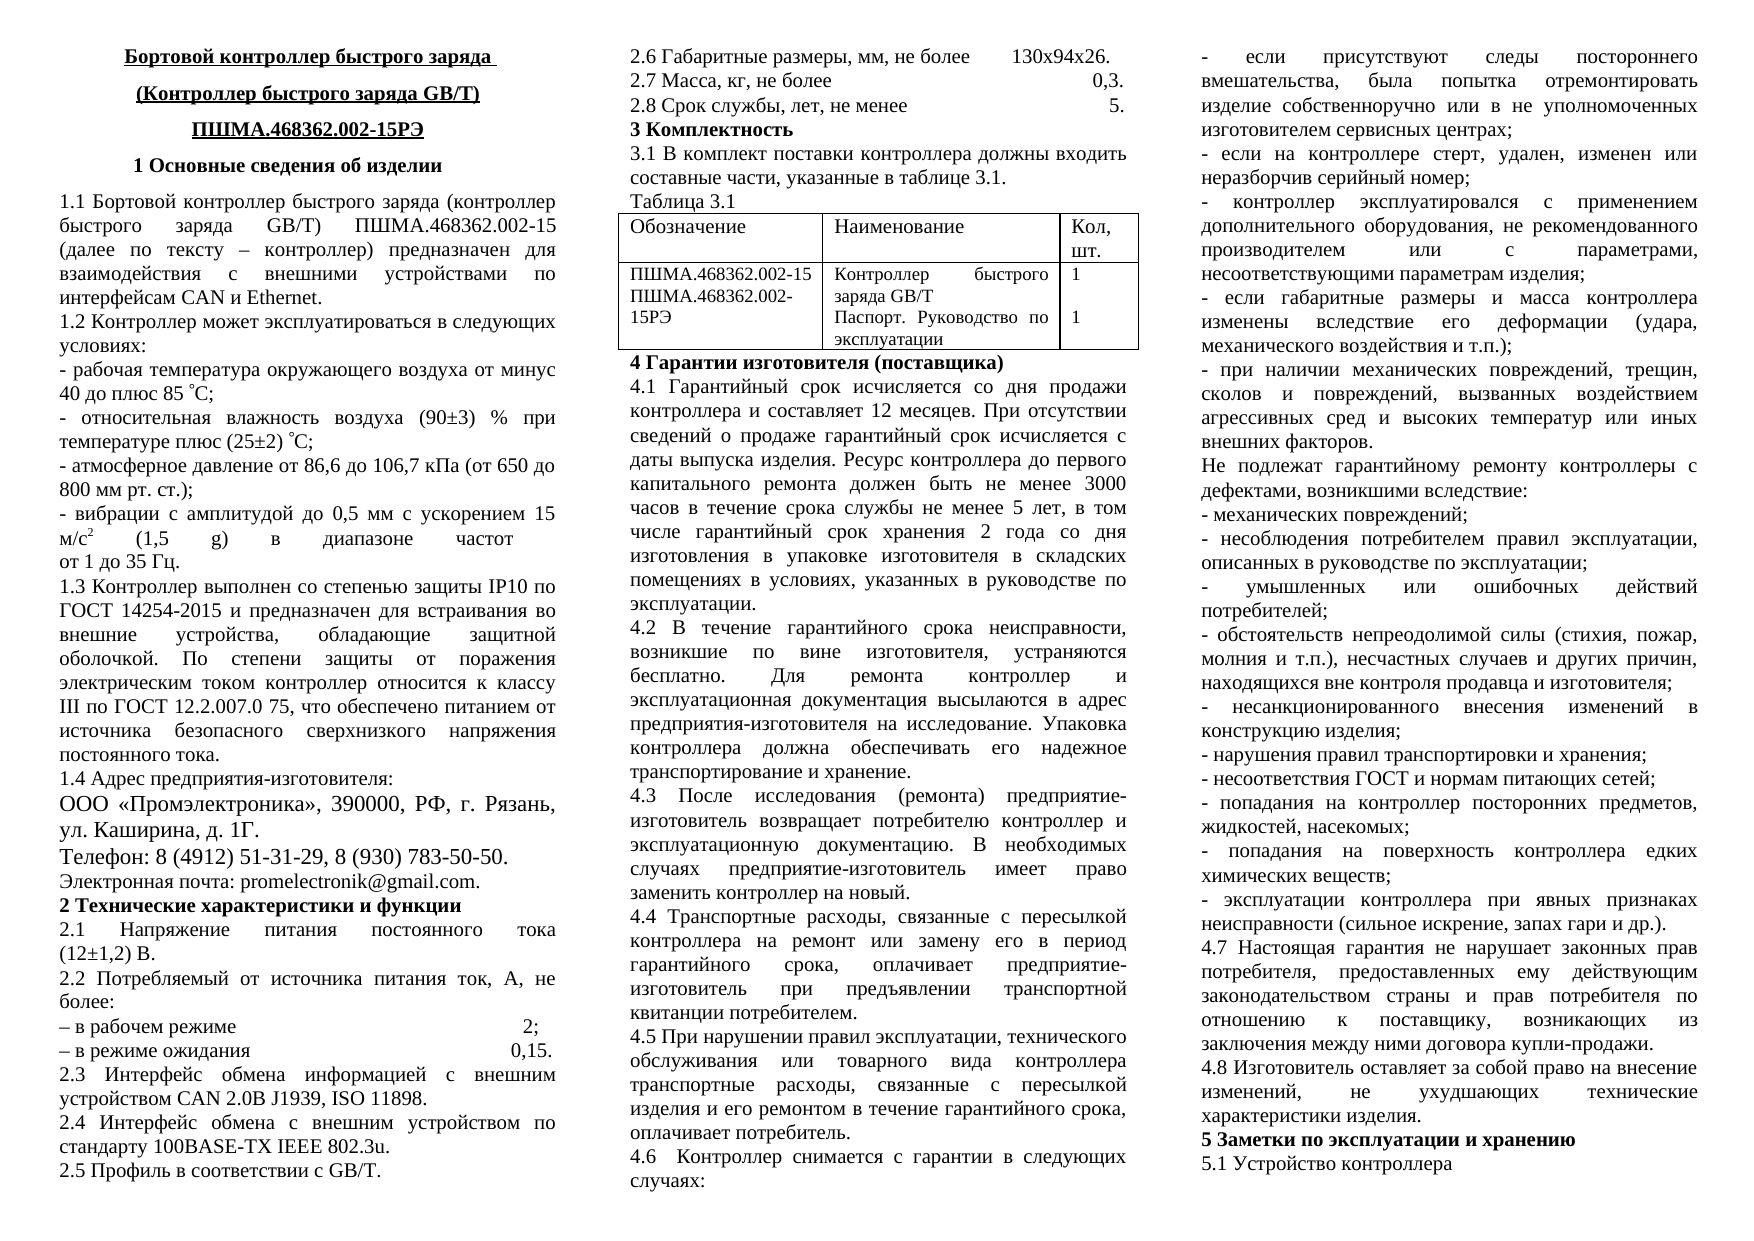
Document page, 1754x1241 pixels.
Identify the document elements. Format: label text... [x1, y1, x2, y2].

text 2.6 Габаритные размеры, мм, не более 130х94х26. [630, 44, 1127, 68]
text 4 Гарантии изготовителя (поставщика) [630, 350, 1127, 374]
text - обстоятельств непреодолимой силы (стихия, пожар, молния и т.п.), несчастных случаев и других причин, находящихся вне контроля продавца и изготовителя; [1201, 622, 1698, 694]
table_header Обозначение [619, 214, 822, 262]
text – в режиме ожидания 0,15. [59, 1038, 556, 1062]
text 2.7 Масса, кг, не более 0,3. [630, 68, 1127, 92]
text 1.2 Контроллер может эксплуатироваться в следующих условиях: [59, 309, 556, 357]
table_header Наименование [823, 214, 1059, 262]
text 1.3 Контроллер выполнен со степенью защиты IP10 по ГОСТ 14254-2015 и предназначен для встраивания во внешние устройства, обладающие защитной оболочкой. По степени защиты от поражения электрическим током контроллер относится к классу III по ГОСТ 12.2.007.0 75, что обеспечено питанием от источника безопасного сверхнизкого напряжения постоянного тока. [59, 573, 556, 766]
text Электронная почта: promelectronik@gmail.com. [59, 869, 556, 893]
text – в рабочем режиме 2; [59, 1013, 556, 1038]
table_cell ПШМА.468362.002-15 ПШМА.468362.002-15РЭ [619, 263, 822, 349]
text - попадания на контроллер посторонних предметов, жидкостей, насекомых; [1201, 790, 1698, 838]
text - несоблюдения потребителем правил эксплуатации, описанных в руководстве по эксплуатации; [1201, 526, 1698, 574]
text - относительная влажность воздуха (90±3) % при температуре плюс (25±2) С; [59, 405, 556, 453]
text 2.2 Потребляемый от источника питания ток, А, не более: [59, 965, 556, 1013]
text 5.1 Устройство контроллера [1201, 1151, 1698, 1175]
text 2.4 Интерфейс обмена с внешним устройством по стандарту 100BASE-TX IEEE 802.3u. [59, 1110, 556, 1158]
text 3.1 В комплект поставки контроллера должны входить составные части, указанные в таблице 3.1. [630, 141, 1127, 189]
text - несанкционированного внесения изменений в конструкцию изделия; [1201, 694, 1698, 742]
text - нарушения правил транспортировки и хранения; [1201, 742, 1698, 766]
text (Контроллер быстрого заряда GB/T) ПШМА.468362.002-15РЭ [59, 80, 556, 141]
text 1.4 Адрес предприятия-изготовителя: [59, 766, 556, 790]
text - атмосферное давление от 86,6 до 106,7 кПа (от 650 до рт. ст.); [59, 453, 556, 501]
text - несоответствия ГОСТ и нормам питающих сетей; [1201, 766, 1698, 790]
text Таблица 3.1 [630, 189, 1127, 213]
text - рабочая температура окружающего воздуха от минус 40 до плюс 85 С; [59, 357, 556, 405]
text 4.5 При нарушении правил эксплуатации, технического обслуживания или товарного вида контроллера транспортные расходы, связанные с пересылкой изделия и его ремонтом в течение гарантийного срока, оплачивает потребитель. [630, 1024, 1127, 1144]
text 2.5 Профиль в соответствии с GB/T. [59, 1158, 556, 1182]
text 4.4 Транспортные расходы, связанные с пересылкой контроллера на ремонт или замену его в период гарантийного срока, оплачивает предприятие-изготовитель при предъявлении транспортной квитанции потребителем. [630, 904, 1127, 1024]
text 4.2 В течение гарантийного срока неисправности, возникшие по вине изготовителя, устраняются бесплатно. Для ремонта контроллер и эксплуатационная документация высылаются в адрес предприятия-изготовителя на исследование. Упаковка контроллера должна обеспечивать его надежное транспортирование и хранение. [630, 615, 1127, 783]
text - механических повреждений; [1201, 502, 1698, 526]
text 4.1 Гарантийный срок исчисляется со дня продажи контроллера и составляет 12 месяцев. При отсутствии сведений о продаже гарантийный срок исчисляется с даты выпуска изделия. Ресурс контроллера до первого капитального ремонта должен быть не менее 3000 часов в течение срока службы не менее 5 лет, в том числе гарантийный срок хранения 2 года со дня изготовления в упаковке изготовителя в складских помещениях в условиях, указанных в руководстве по эксплуатации. [630, 374, 1127, 615]
text 2 Технические характеристики и функции [59, 893, 556, 917]
text - эксплуатации контроллера при явных признаках неисправности (сильное искрение, запах гари и др.). [1201, 887, 1698, 935]
text 4.3 После исследования (ремонта) предприятие-изготовитель возвращает потребителю контроллер и эксплуатационную документацию. В необходимых случаях предприятие-изготовитель имеет право заменить контроллер на новый. [630, 783, 1127, 904]
text Не подлежат гарантийному ремонту контроллеры с дефектами, возникшими вследствие: [1201, 453, 1698, 502]
text 4.7 Настоящая гарантия не нарушает законных прав потребителя, предоставленных ему действующим законодательством страны и прав потребителя по отношению к поставщику, возникающих из заключения между ними договора купли-продажи. [1201, 935, 1698, 1055]
text - контроллер эксплуатировался с применением дополнительного оборудования, не рекомендованного производителем или с параметрами, несоответствующими параметрам изделия; [1201, 189, 1698, 285]
text - попадания на поверхность контроллера едких химических веществ; [1201, 838, 1698, 887]
text - если на контроллере стерт, удален, изменен или неразборчив серийный номер; [1201, 141, 1698, 189]
text 2.3 Интерфейс обмена информацией с внешним устройством CAN 2.0B J1939, ISO 11898. [59, 1062, 556, 1110]
table_cell Контроллер быстрого заряда GB/T Паспорт. Руководство по эксплуатации [823, 263, 1059, 349]
text 1.1 Бортовой контроллер быстрого заряда (контроллер быстрого заряда GB/T) ПШМА.468362.002-15 (далее по тексту – контроллер) предназначен для взаимодействия с внешними устройствами по интерфейсам CAN и Ethernet. [59, 188, 556, 309]
table_cell 1 1 [1061, 263, 1138, 349]
text Телефон: 8 (4912) 51-31-29, 8 (930) 783-50-50. [59, 843, 556, 869]
text - если габаритные размеры и масса контроллера изменены вследствие его деформации (удара, механического воздействия и т.п.); [1201, 285, 1698, 357]
text 4.8 Изготовитель оставляет за собой право на внесение изменений, не ухудшающих технические характеристики изделия. [1201, 1055, 1698, 1127]
text 3 Комплектность [630, 117, 1127, 141]
text - при наличии механических повреждений, трещин, сколов и повреждений, вызванных воздействием агрессивных сред и высоких температур или иных внешних факторов. [1201, 357, 1698, 453]
text - вибрации с амплитудой до 0,5 мм с ускорением 15 м/с2 (1,5 g) в диапазоне частот от 1 до 35 Гц. [59, 501, 556, 573]
text 2.8 Срок службы, лет, не менее 5. [630, 92, 1127, 117]
text 1 Основные сведения об изделии [59, 152, 556, 177]
text ООО «Промэлектроника», 390000, РФ, г. Рязань, ул. Каширина, д. 1Г. [59, 790, 556, 843]
text 5 Заметки по эксплуатации и хранению [1201, 1127, 1698, 1151]
table_header Кол, шт. [1061, 214, 1138, 262]
text - умышленных или ошибочных действий потребителей; [1201, 574, 1698, 622]
text - если присутствуют следы постороннего вмешательства, была попытка отремонтировать изделие собственноручно или в не уполномоченных изготовителем сервисных центрах; [1201, 44, 1698, 141]
text Бортовой контроллер быстрого заряда [59, 44, 556, 68]
text 4.6 Контроллер снимается с гарантии в следующих случаях: [630, 1144, 1127, 1192]
text 2.1 Напряжение питания постоянного тока (12±1,2) В. [59, 917, 556, 965]
